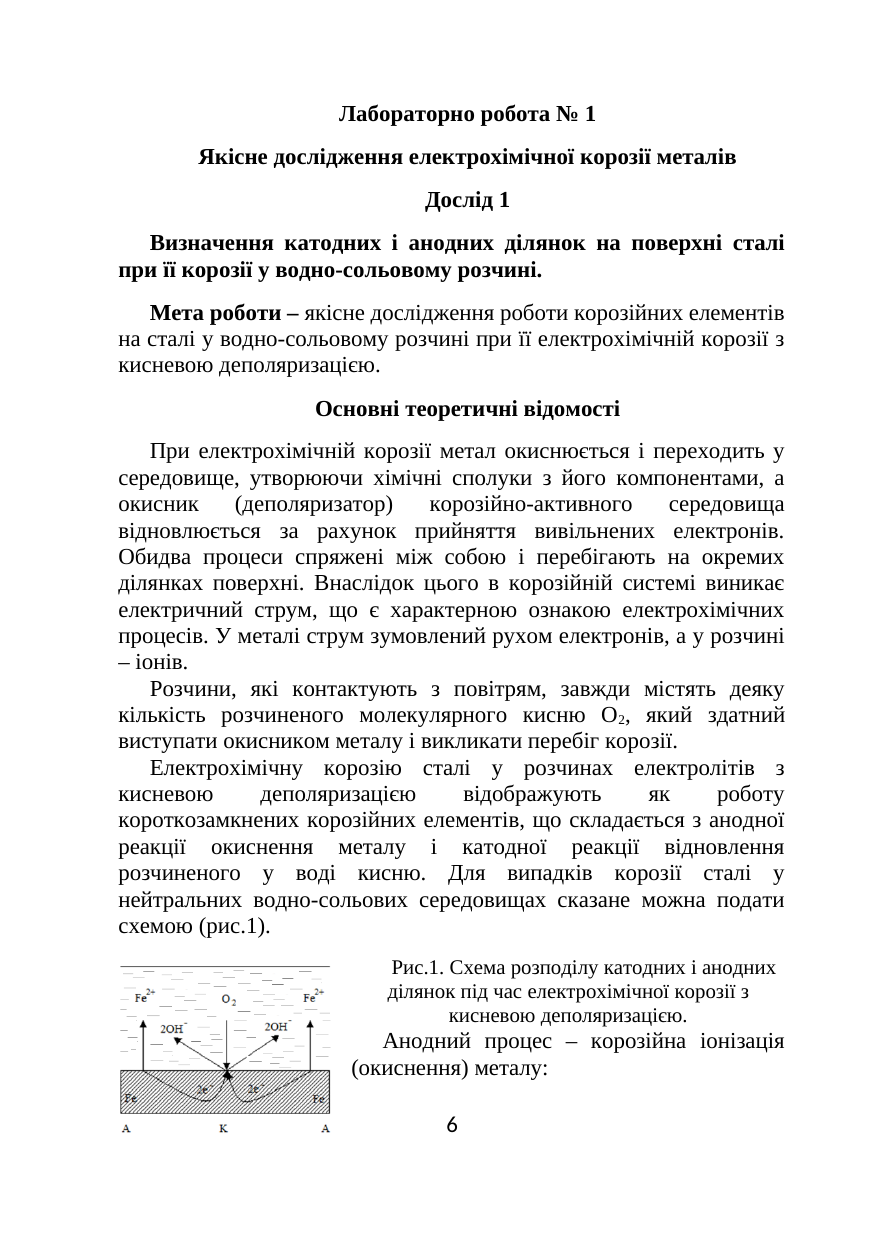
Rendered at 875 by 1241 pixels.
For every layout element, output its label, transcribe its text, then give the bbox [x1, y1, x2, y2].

text Дослід 1 [118, 186, 785, 213]
text Анодний процес – корозійна іонізація (окиснення) металу: [333, 1027, 785, 1080]
text При електрохімічній корозії метал окиснюється і переходить у середовище, утворюючи хімічні сполуки з його компонентами, а окисник (деполяризатор) корозійно-активного середовища відновлюється за рахунок прийняття вивільнених електронів. Обидва процеси спряжені між собою і перебігають на окремих ділянках поверхні. Внаслідок цього в корозійній системі виникає електричний струм, що є характерною ознакою електрохімічних процесів. У металі струм зумовлений рухом електронів, а у розчині – іонів. [118, 438, 785, 675]
text Рис.1. Схема розподілу катодних і анодних ділянок під час електрохімічної корозії з кисневою деполяризацією. [118, 955, 785, 1027]
text Якісне дослідження електрохімічної корозії металів [118, 143, 785, 170]
picture [118, 965, 333, 1135]
text Лабораторно робота № 1 [118, 100, 785, 127]
text Основні теоретичні відомості [118, 394, 785, 421]
text Мета роботи – якісне дослідження роботи корозійних елементів на сталі у водно-сольовому розчині при її електрохімічній корозії з кисневою деполяризацією. [118, 299, 785, 378]
text Розчини, які контактують з повітрям, завжди містять деяку кількість розчиненого молекулярного кисню О2, який здатний виступати окисником металу і викликати перебіг корозії. [118, 675, 785, 754]
text Електрохімічну корозію сталі у розчинах електролітів з кисневою деполяризацією відображують як роботу короткозамкнених корозійних елементів, що складається з анодної реакції окиснення металу і катодної реакції відновлення розчиненого у воді кисню. Для випадків корозії сталі у нейтральних водно-сольових середовищах сказане можна подати схемою (рис.1). [118, 754, 785, 938]
text Визначення катодних і анодних ділянок на поверхні сталі при її корозії у водно-сольовому розчині. [118, 229, 785, 282]
